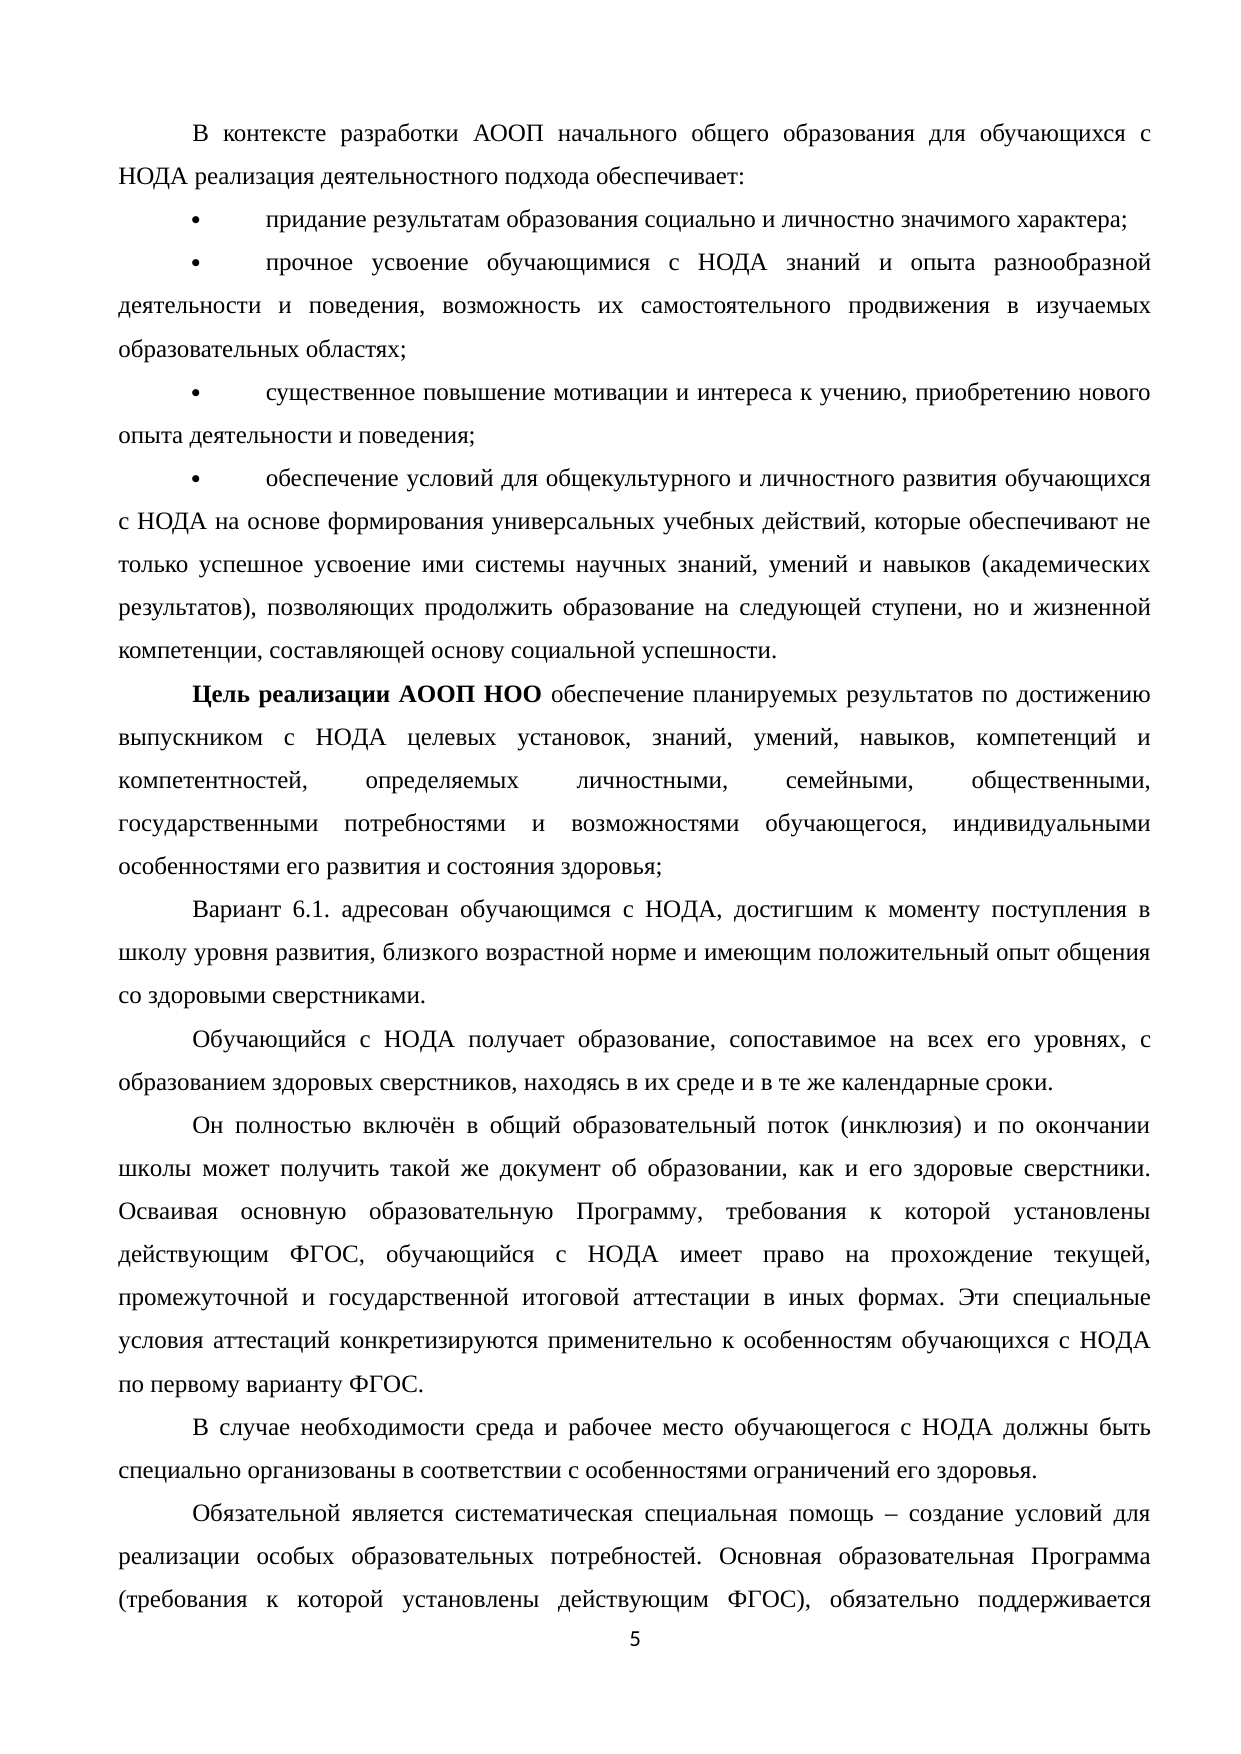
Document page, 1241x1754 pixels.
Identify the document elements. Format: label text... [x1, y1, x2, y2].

text Он полностью включён в общий образовательный поток (инклюзия) и по окончании школы может получить такой же документ об образовании, как и его здоровые сверстники. Осваивая основную образовательную Программу, требования к которой установлены действующим ФГОС, обучающийся с НОДА имеет право на прохождение текущей, промежуточной и государственной итоговой аттестации в иных формах. Эти специальные условия аттестаций конкретизируются применительно к особенностям обучающихся с НОДА по первому варианту ФГОС. [118, 1110, 1152, 1397]
text Вариант 6.1. адресован обучающимся с НОДА, достигшим к моменту поступления в школу уровня развития, близкого возрастной норме и имеющим положительный опыт общения со здоровыми сверстниками. [118, 894, 1152, 1009]
text Цель реализации АООП НОО обеспечение планируемых результатов по достижению выпускником с НОДА целевых установок, знаний, умений, навыков, компетенций и компетентностей, определяемых личностными, семейными, общественными, государственными потребностями и возможностями обучающегося, индивидуальными особенностями его развития и состояния здоровья; [118, 679, 1152, 880]
text В контексте разработки АООП начального общего образования для обучающихся с НОДА реализация деятельностного подхода обеспечивает: [118, 118, 1152, 190]
list обеспечение условий для общекультурного и личностного развития обучающихся с НОДА на основе формирования универсальных учебных действий, которые обеспечивают не только успешное усвоение ими системы научных знаний, умений и навыков (академических результатов), позволяющих продолжить образование на следующей ступени, но и жизненной компетенции, составляющей основу социальной успешности. [118, 463, 1152, 664]
list придание результатам образования социально и личностно значимого характера; [118, 204, 1152, 233]
list прочное усвоение обучающимися с НОДА знаний и опыта разнообразной деятельности и поведения, возможность их самостоятельного продвижения в изучаемых образовательных областях; [118, 247, 1152, 362]
text Обучающийся с НОДА получает образование, сопоставимое на всех его уровнях, с образованием здоровых сверстников, находясь в их среде и в те же календарные сроки. [118, 1024, 1152, 1096]
text В случае необходимости среда и рабочее место обучающегося с НОДА должны быть специально организованы в соответствии с особенностями ограничений его здоровья. [118, 1412, 1152, 1484]
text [118, 1498, 1152, 1613]
list существенное повышение мотивации и интереса к учению, приобретению нового опыта деятельности и поведения; [118, 377, 1152, 449]
